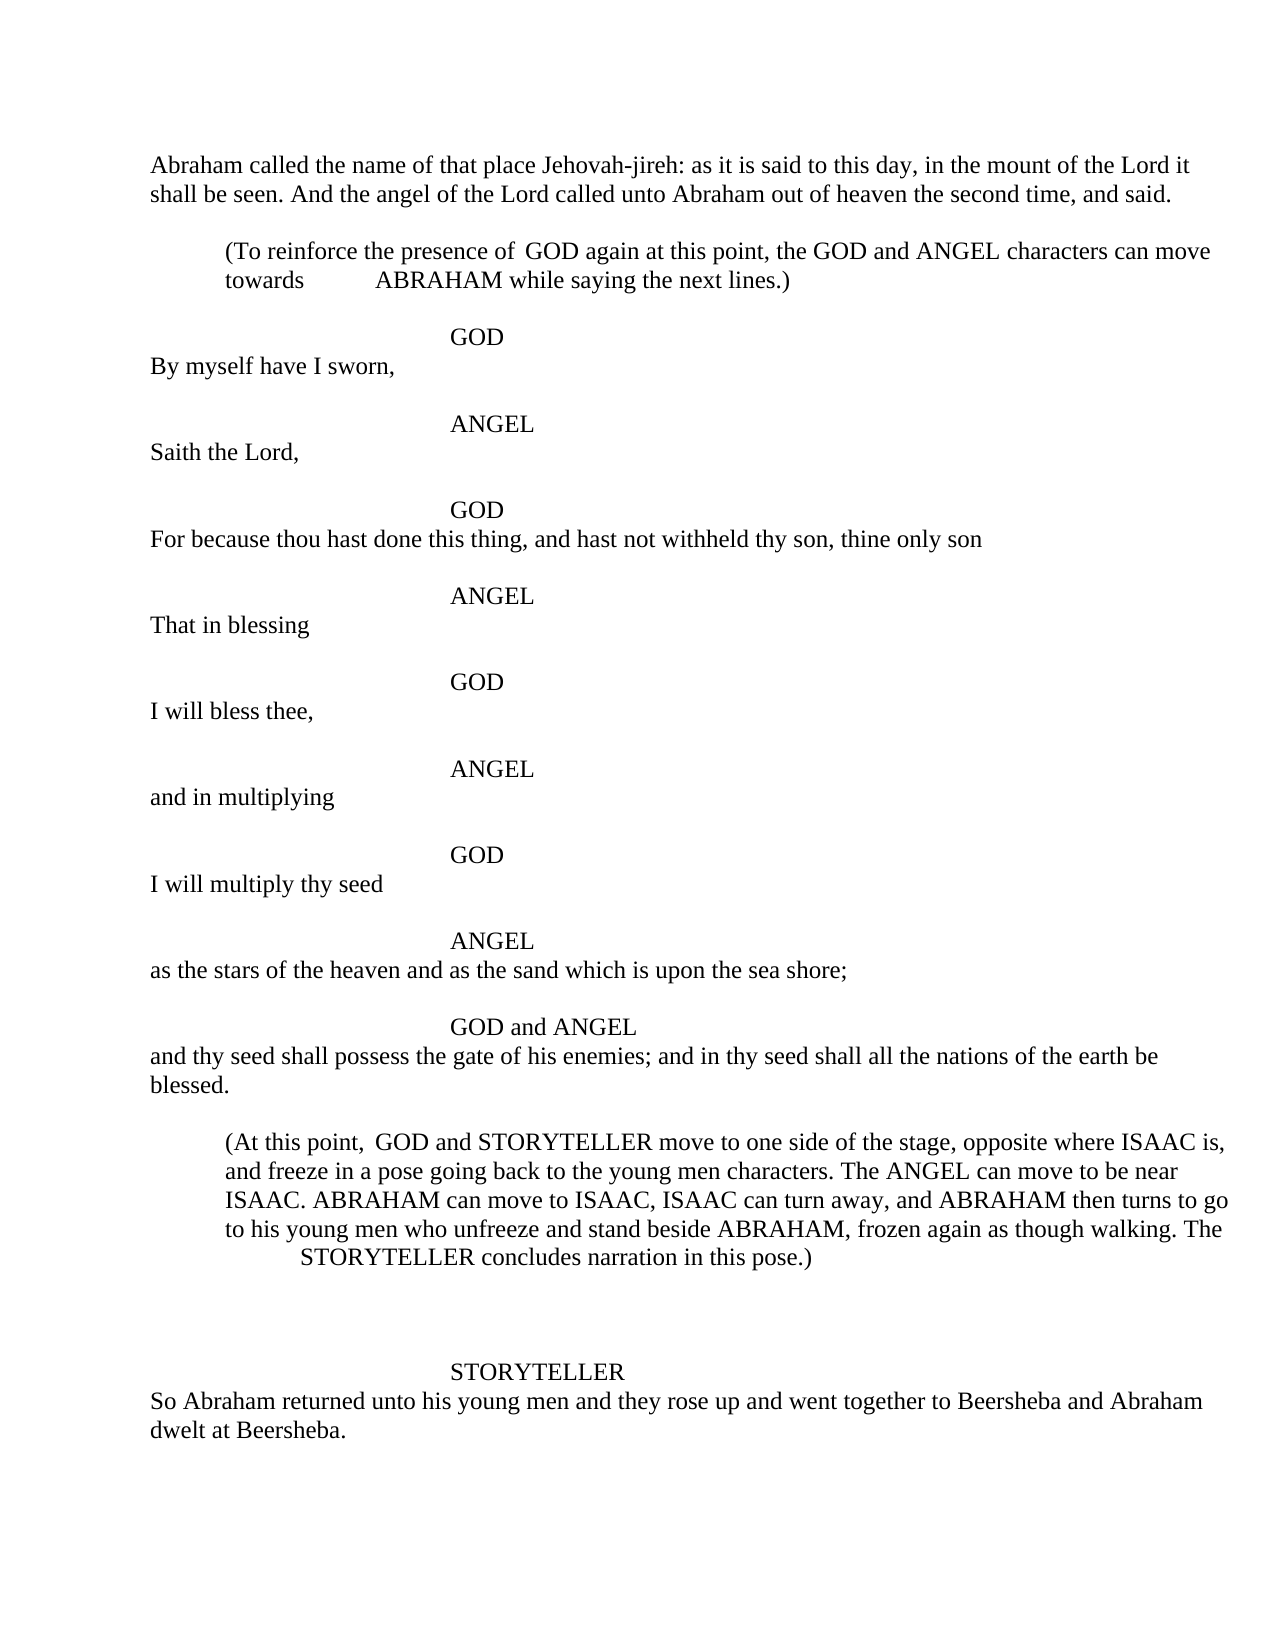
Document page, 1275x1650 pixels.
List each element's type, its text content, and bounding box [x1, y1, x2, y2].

text GOD [150, 667, 1237, 696]
text ANGEL [375, 581, 1237, 610]
text GOD [150, 840, 1237, 869]
text For because thou hast done this thing, and hast not withheld thy son, thine only son [150, 524, 1237, 552]
text So Abraham returned unto his young men and they rose up and went together to and Abraham dwelt at . [150, 1386, 1237, 1444]
text ANGEL [375, 754, 1237, 782]
text (At this point, GOD and STORYTELLER move to one side of the stage, opposite where ISAAC is, and freeze in a pose going back to the young men characters. The ANGEL can move to be near ISAAC. ABRAHAM can move to ISAAC, ISAAC can turn away, and ABRAHAM then turns to go to his young men who unfreeze and stand beside ABRAHAM, frozen again as though walking. The STORYTELLER concludes narration in this pose.) [225, 1127, 1237, 1271]
text ANGEL [375, 409, 1237, 437]
text as the stars of the heaven and as the sand which is upon the sea shore; [150, 955, 1237, 984]
text GOD [150, 495, 1237, 524]
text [150, 150, 1237, 207]
text That in blessing [150, 610, 1237, 639]
text (To reinforce the presence of GOD again at this point, the GOD and ANGEL characters can move towards ABRAHAM while saying the next lines.) [225, 236, 1237, 294]
text I will bless thee, [150, 696, 1237, 725]
text and thy seed shall possess the gate of his enemies; and in thy seed shall all the nations of the earth be blessed. [150, 1041, 1237, 1099]
text Saith the Lord, [150, 437, 1237, 466]
text STORYTELLER [150, 1357, 1237, 1386]
text GOD and ANGEL [375, 1012, 1237, 1041]
text and in multiplying [150, 782, 1237, 811]
text By myself have I sworn, [150, 351, 1237, 380]
text I will multiply thy seed [150, 869, 1237, 897]
text GOD [150, 322, 1237, 351]
text ANGEL [375, 926, 1237, 955]
